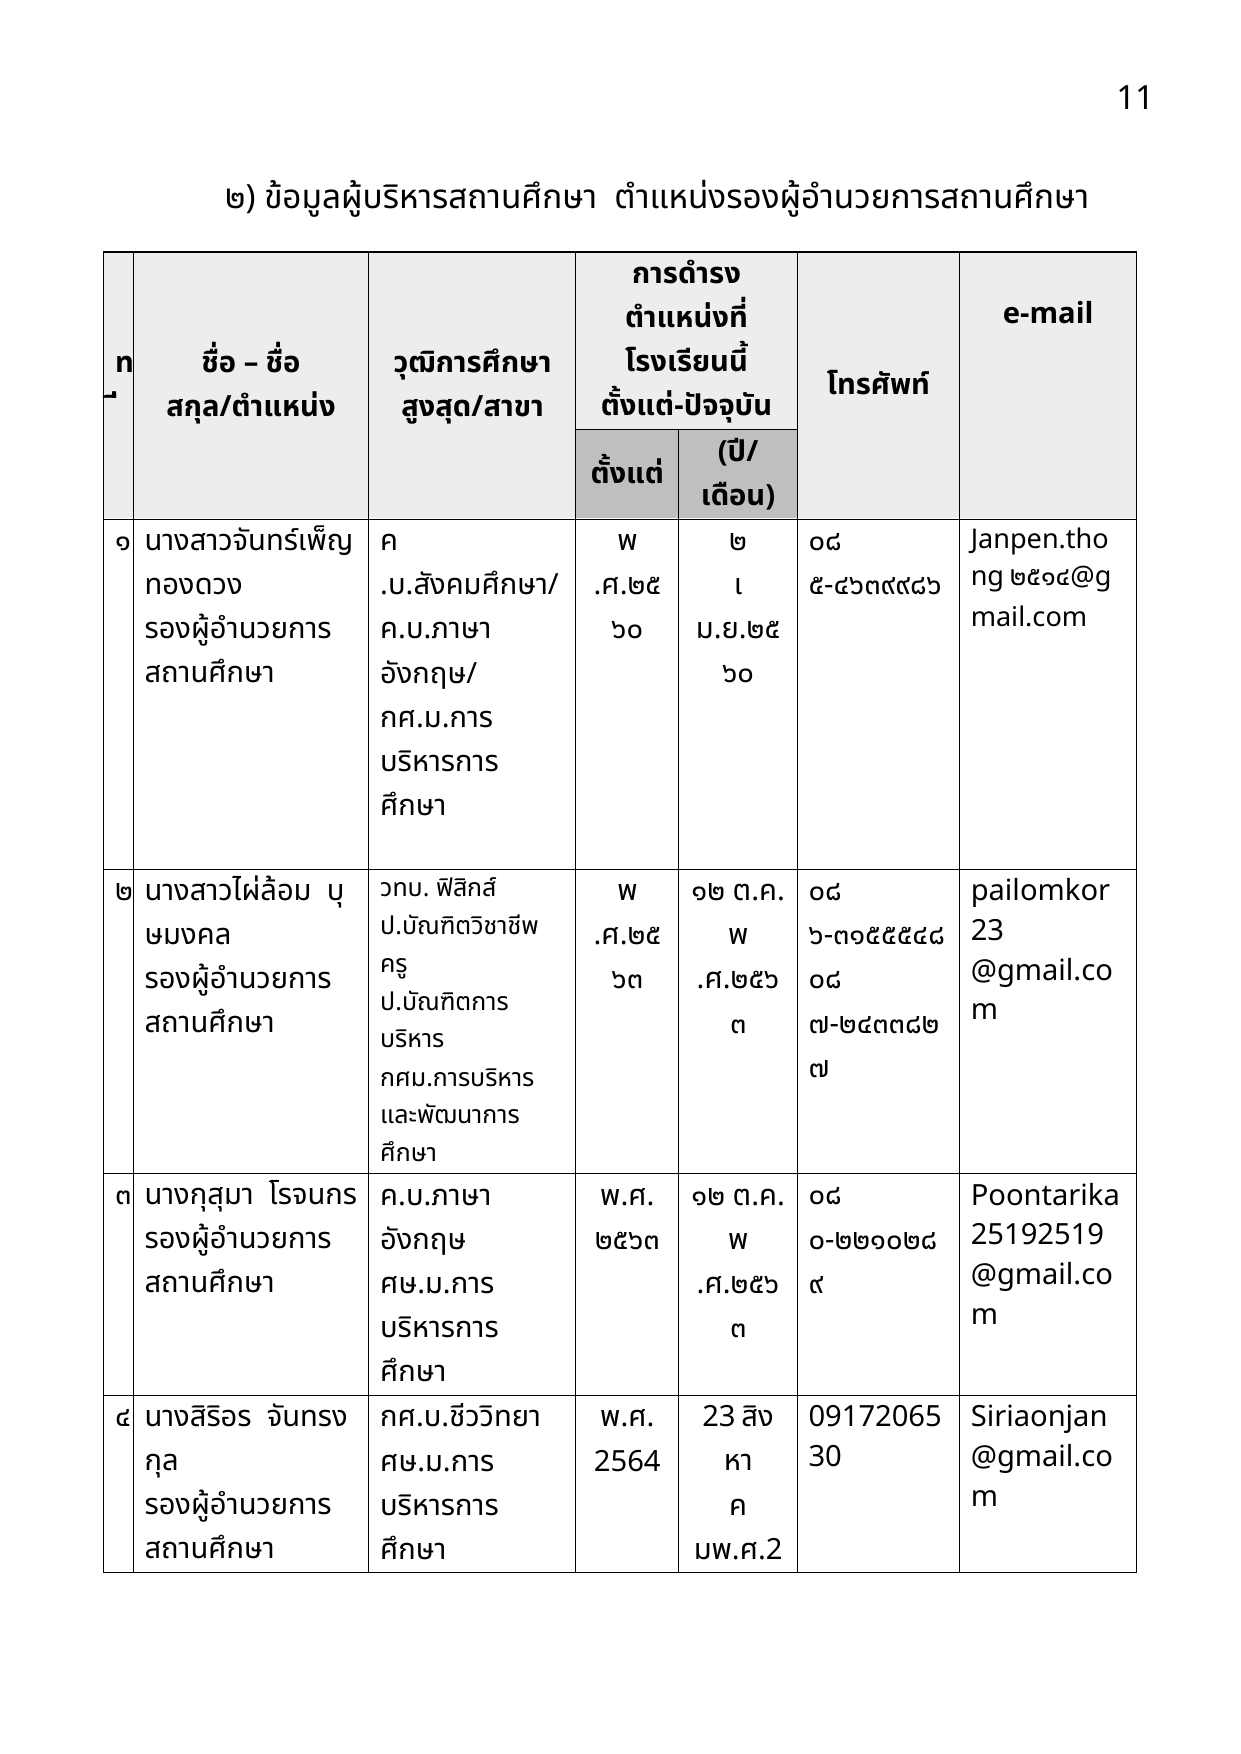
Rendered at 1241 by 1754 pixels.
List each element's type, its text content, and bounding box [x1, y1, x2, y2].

text ๒) ข้อมูลผู้บริหารสถานศึกษา ตำแหน่งรองผู้อำนวยการสถานศึกษา [225, 173, 1090, 223]
table_header โทรศัพท์ [798, 253, 959, 518]
table_cell วทบ. ฟิสิกส์ ป.บัณฑิตวิชาชีพครู ป.บัณฑิตการบริหาร กศม.การบริหารและพัฒนาการศึกษา [369, 870, 575, 1173]
table_cell ๐๘๐-๒๒๑๐๒๘๙ [798, 1174, 959, 1394]
table_cell นางสาวไผ่ล้อม บุษมงคล รองผู้อำนวยการสถานศึกษา [134, 870, 368, 1173]
table_cell ค.บ.สังคมศึกษา/ ค.บ.ภาษาอังกฤษ/ กศ.ม.การบริหารการศึกษา [369, 520, 575, 868]
table_cell ๓ [104, 1174, 133, 1394]
table_cell ตั้งแต่ [576, 430, 678, 518]
table_cell 23สิงหาคมพ.ศ.2564 [679, 1396, 797, 1572]
table_cell พ.ศ.๒๕๖๐ [576, 520, 678, 868]
table_header ชื่อ – ชื่อสกุล/ตำแหน่ง [134, 253, 368, 518]
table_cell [134, 1396, 368, 1572]
table_cell ๐๘๖-๓๑๕๕๕๔๘ ๐๘๗-๒๔๓๓๘๒๗ [798, 870, 959, 1173]
table_cell Janpen.thong๒๕๑๔@gmail.com [960, 520, 1136, 868]
table_cell พ.ศ. ๒๕๖๓ [576, 1174, 678, 1394]
table_cell Siriaonjan@gmail.com [960, 1396, 1136, 1572]
table_header การดำรงตำแหน่งที่โรงเรียนนี้ตั้งแต่-ปัจจุบัน [576, 253, 797, 429]
table_cell ๑๒ ต.ค. พ.ศ.๒๕๖๓ [679, 1174, 797, 1394]
table_cell กศ.บ.ชีววิทยา ศษ.ม.การบริหารการศึกษา [369, 1396, 575, 1572]
table_header e-mail [960, 253, 1136, 518]
table_cell ๒ เม.ย.๒๕๖๐ [679, 520, 797, 868]
table_cell Poontarika 25192519 @gmail.com [960, 1174, 1136, 1394]
table_cell ๔ [104, 1396, 133, 1572]
table_cell นางสาวจันทร์เพ็ญ ทองดวง รองผู้อำนวยการสถานศึกษา [134, 520, 368, 868]
table_cell 0917206530 [798, 1396, 959, 1572]
table_cell ๒ [104, 870, 133, 1173]
table_cell นางกุสุมา โรจนกร รองผู้อำนวยการสถานศึกษา [134, 1174, 368, 1394]
table_cell ค.บ.ภาษาอังกฤษ ศษ.ม.การบริหารการศึกษา [369, 1174, 575, 1394]
table_cell (ปี/เดือน) [679, 430, 797, 518]
table_cell พ.ศ.๒๕๖๓ [576, 870, 678, 1173]
table_cell pailomkor23 @gmail.com [960, 870, 1136, 1173]
table_header วุฒิการศึกษาสูงสุด/สาขา [369, 253, 575, 518]
table_cell พ.ศ. 2564 [576, 1396, 678, 1572]
table_header ที่ [104, 253, 133, 518]
table_cell ๑ [104, 520, 133, 868]
table_cell ๐๘๕-๔๖๓๙๙๘๖ [798, 520, 959, 868]
table_cell ๑๒ ต.ค. พ.ศ.๒๕๖๓ [679, 870, 797, 1173]
